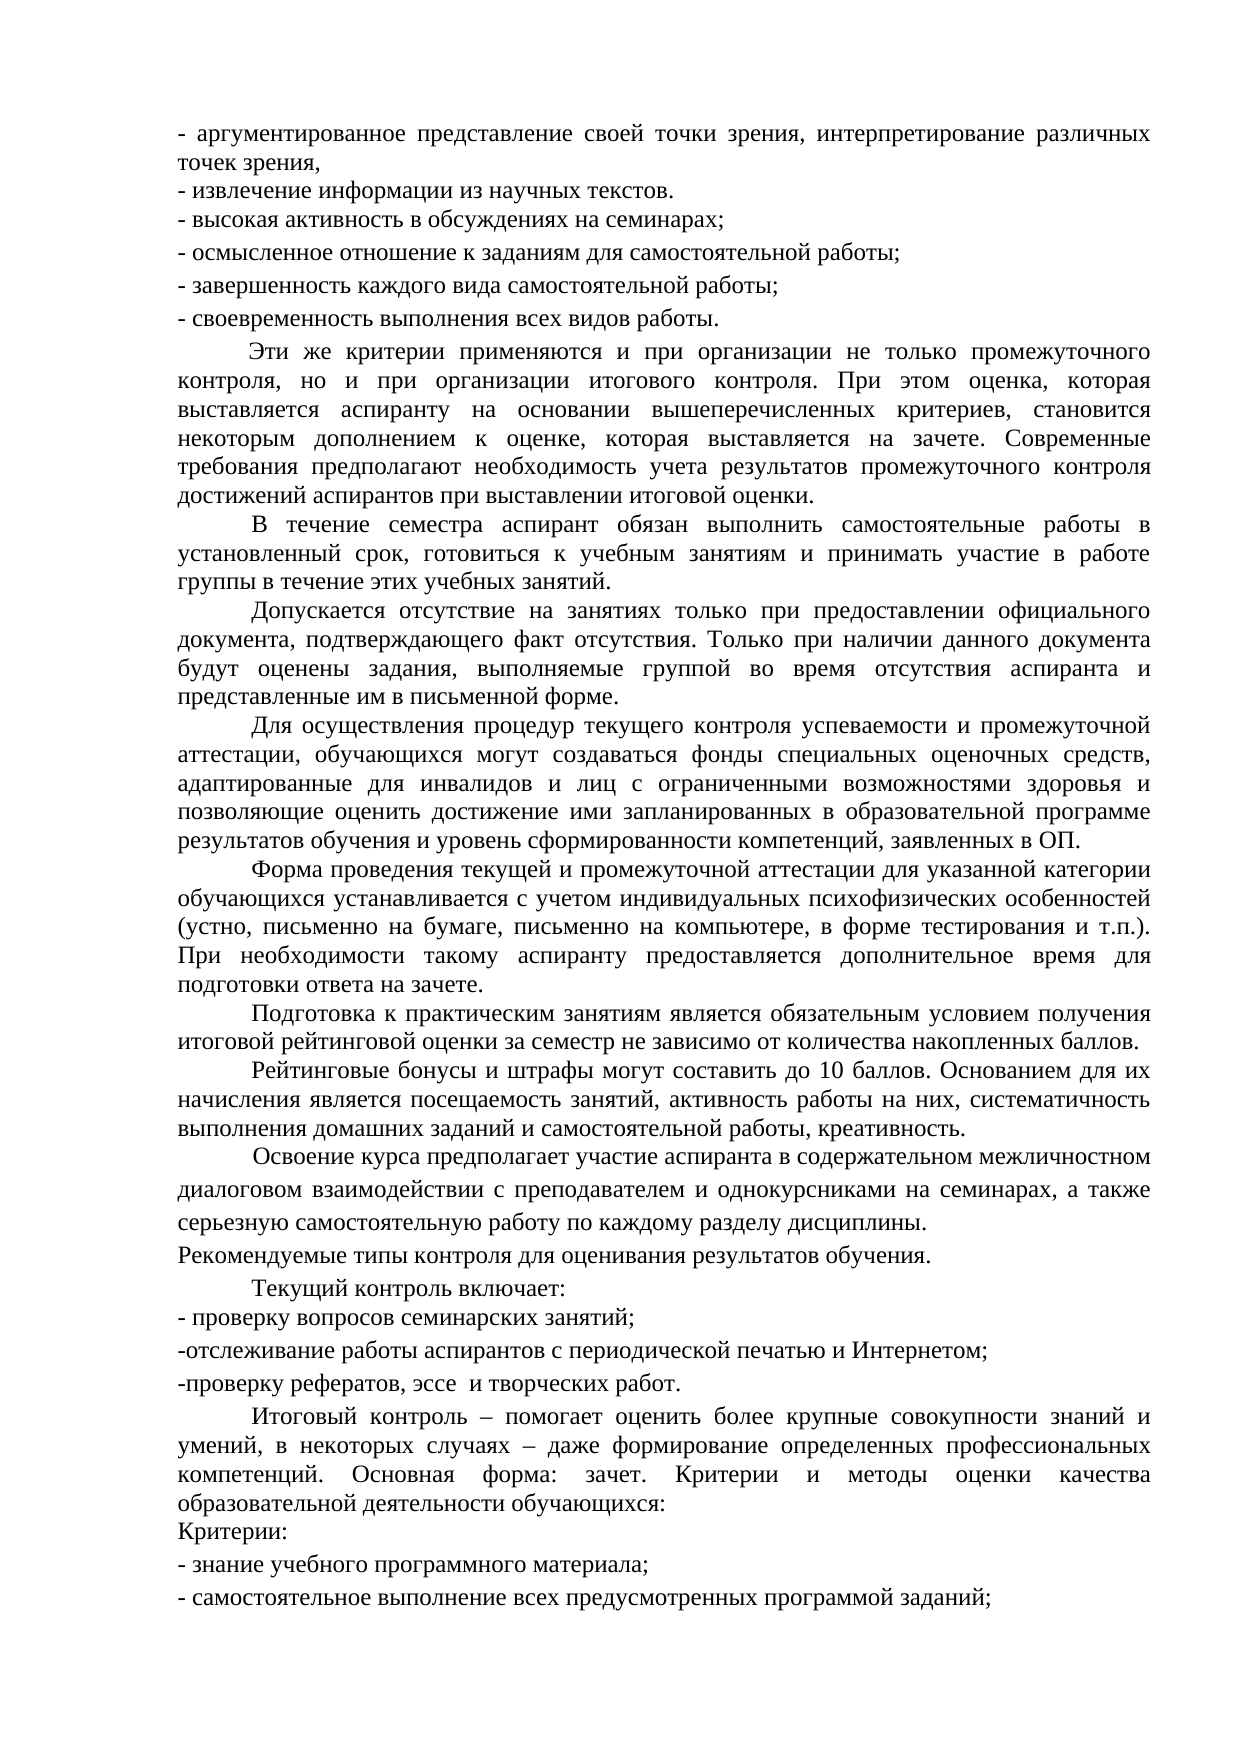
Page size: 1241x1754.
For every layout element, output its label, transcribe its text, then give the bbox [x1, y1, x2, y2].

text Критерии: [177, 1516, 1152, 1545]
text - самостоятельное выполнение всех предусмотренных программой заданий; [177, 1582, 1152, 1611]
text Итоговый контроль – помогает оценить более крупные совокупности знаний и умений, в некоторых случаях – даже формирование определенных профессиональных компетенций. Основная форма: зачет. Критерии и методы оценки качества образовательной деятельности обучающихся: [177, 1401, 1152, 1516]
text - своевременность выполнения всех видов работы. [177, 303, 1152, 332]
text Для осуществления процедур текущего контроля успеваемости и промежуточной аттестации, обучающихся могут создаваться фонды специальных оценочных средств, адаптированные для инвалидов и лиц с ограниченными возможностями здоровья и позволяющие оценить достижение ими запланированных в образовательной программе результатов обучения и уровень сформированности компетенций, заявленных в ОП. [177, 710, 1152, 854]
text - завершенность каждого вида самостоятельной работы; [177, 270, 1152, 299]
text Подготовка к практическим занятиям является обязательным условием получения итоговой рейтинговой оценки за семестр не зависимо от количества накопленных баллов. [177, 998, 1152, 1055]
text - проверку вопросов семинарских занятий; [177, 1302, 1152, 1331]
text Текущий контроль включает: [177, 1273, 1152, 1302]
text - знание учебного программного материала; [177, 1549, 1152, 1578]
text - осмысленное отношение к заданиям для самостоятельной работы; [177, 237, 1152, 266]
text -проверку рефератов, эссе и творческих работ. [177, 1368, 1152, 1397]
text Форма проведения текущей и промежуточной аттестации для указанной категории обучающихся устанавливается с учетом индивидуальных психофизических особенностей (устно, письменно на бумаге, письменно на компьютере, в форме тестирования и т.п.). При необходимости такому аспиранту предоставляется дополнительное время для подготовки ответа на зачете. [177, 854, 1152, 998]
text Эти же критерии применяются и при организации не только промежуточного контроля, но и при организации итогового контроля. При этом оценка, которая выставляется аспиранту на основании вышеперечисленных критериев, становится некоторым дополнением к оценке, которая выставляется на зачете. Современные требования предполагают необходимость учета результатов промежуточного контроля достижений аспирантов при выставлении итоговой оценки. [177, 336, 1152, 509]
text - извлечение информации из научных текстов. [177, 176, 1152, 204]
text В течение семестра аспирант обязан выполнить самостоятельные работы в установленный срок, готовиться к учебным занятиям и принимать участие в работе группы в течение этих учебных занятий. [177, 509, 1152, 595]
text Рейтинговые бонусы и штрафы могут составить до 10 баллов. Основанием для их начисления является посещаемость занятий, активность работы на них, систематичность выполнения домашних заданий и самостоятельной работы, креативность. [177, 1055, 1152, 1141]
text - высокая активность в обсуждениях на семинарах; [177, 204, 1152, 233]
text Допускается отсутствие на занятиях только при предоставлении официального документа, подтверждающего факт отсутствия. Только при наличии данного документа будут оценены задания, выполняемые группой во время отсутствия аспиранта и представленные им в письменной форме. [177, 595, 1152, 710]
text -отслеживание работы аспирантов с периодической печатью и Интернетом; [177, 1335, 1152, 1364]
text - аргументированное представление своей точки зрения, интерпретирование различных точек зрения, [177, 118, 1152, 176]
text Освоение курса предполагает участие аспиранта в содержательном межличностном диалоговом взаимодействии с преподавателем и однокурсниками на семинарах, а также серьезную самостоятельную работу по каждому разделу дисциплины. [177, 1141, 1152, 1236]
text Рекомендуемые типы контроля для оценивания результатов обучения. [177, 1241, 1152, 1269]
